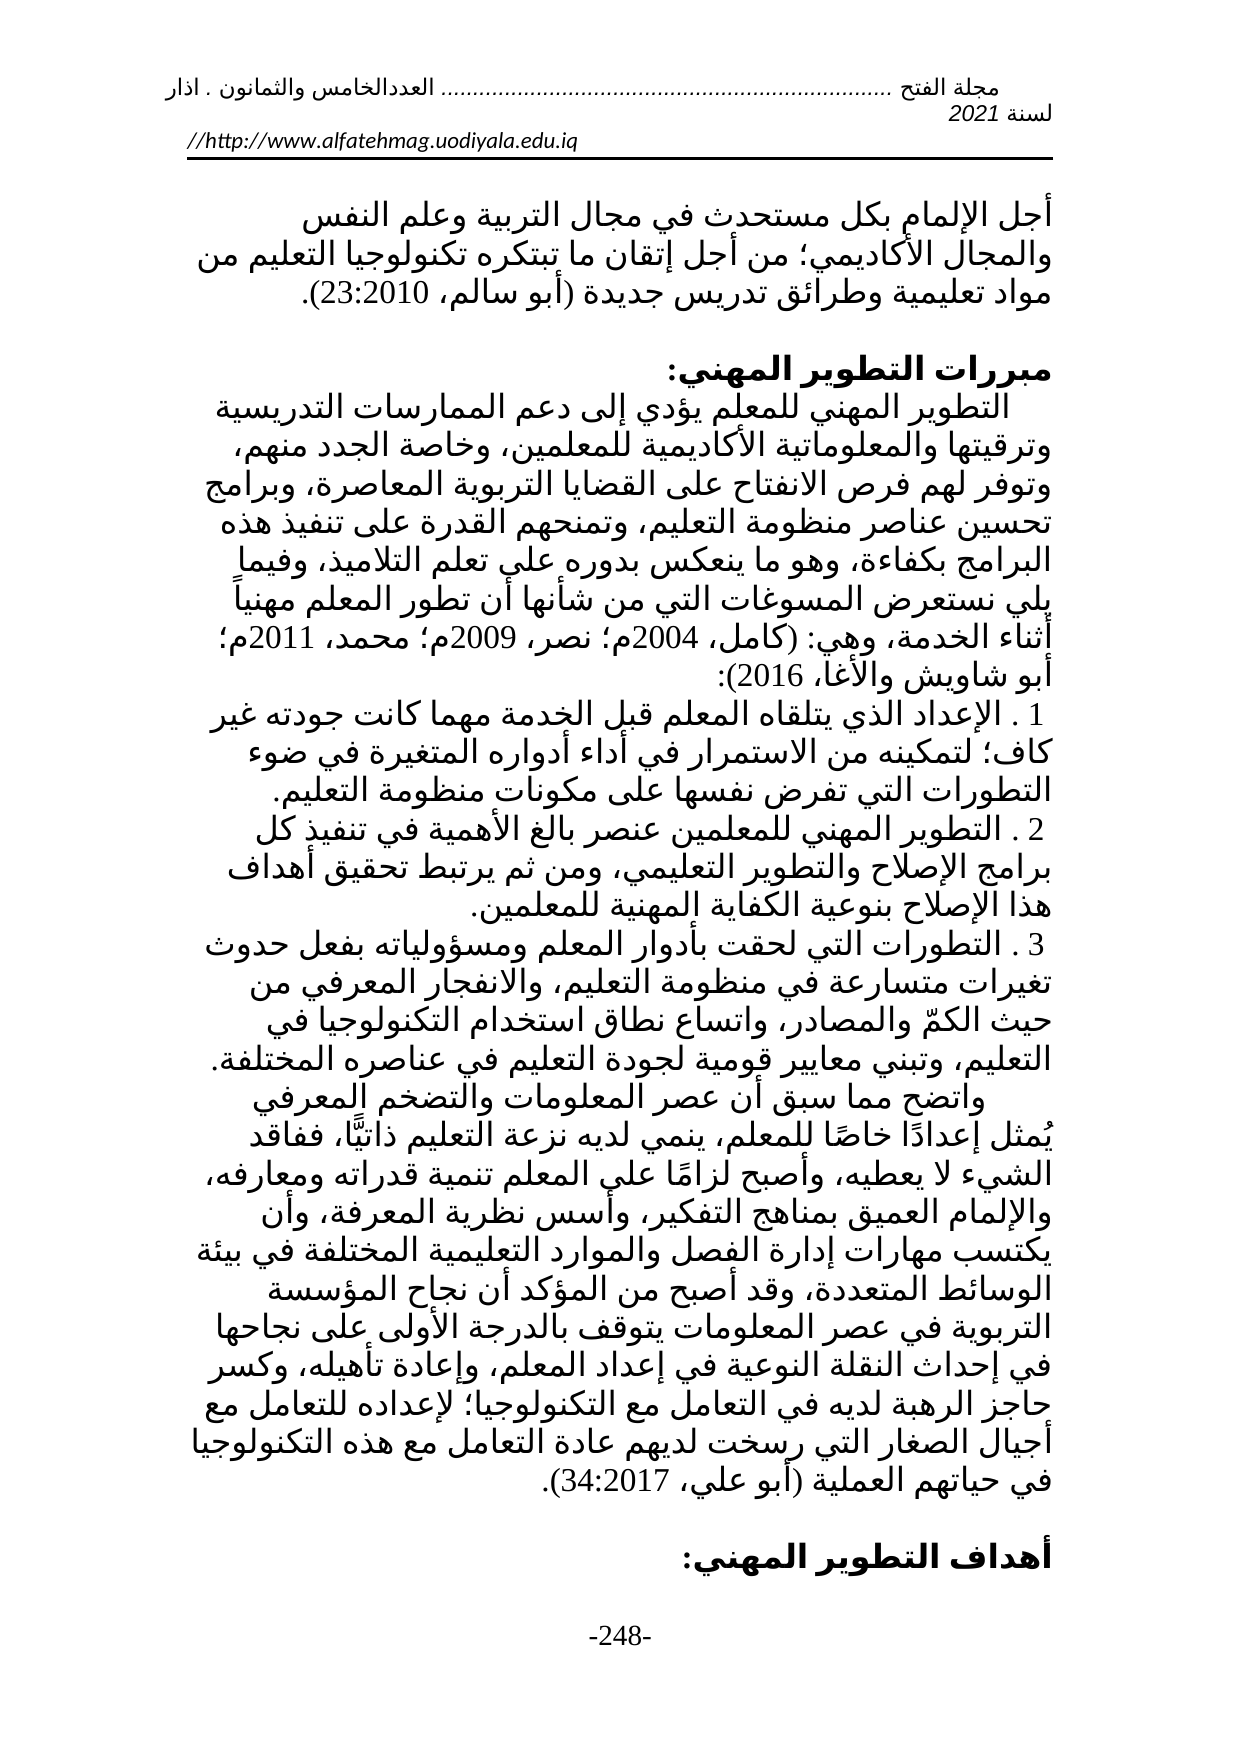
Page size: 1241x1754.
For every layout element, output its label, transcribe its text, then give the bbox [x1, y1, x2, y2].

text 3 . التطورات التي لحقت بأدوار المعلم ومسؤولياته بفعل حدوث تغيرات متسارعة في منظومة التعليم، والانفجار المعرفي من حيث الكمّ والمصادر، واتساع نطاق استخدام التكنولوجيا في التعليم، وتبني معايير قومية لجودة التعليم في عناصره المختلفة. [187, 924, 1053, 1077]
text مبررات التطوير المهني: [187, 349, 1053, 387]
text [187, 195, 1053, 310]
text التطوير المهني للمعلم يؤدي إلى دعم الممارسات التدريسية وترقيتها والمعلوماتية الأكاديمية للمعلمين، وخاصة الجدد منهم، وتوفر لهم فرص الانفتاح على القضايا التربوية المعاصرة، وبرامج تحسين عناصر منظومة التعليم، وتمنحهم القدرة على تنفيذ هذه البرامج بكفاءة، وهو ما ينعكس بدوره على تعلم التلاميذ، وفيما يلي نستعرض المسوغات التي من شأنها أن تطور المعلم مهنياً أثناء الخدمة، وهي: (كامل، 2004م؛ نصر، 2009م؛ محمد، 2011م؛ أبو شاويش والأغا، 2016): [187, 387, 1053, 694]
text 2 . التطوير المهني للمعلمين عنصر بالغ الأهمية في تنفيذ كل برامج الإصلاح والتطوير التعليمي، ومن ثم يرتبط تحقيق أهداف هذا الإصلاح بنوعية الكفاية المهنية للمعلمين. [187, 809, 1053, 924]
text أهداف التطوير المهني: [187, 1537, 1053, 1575]
text واتضح مما سبق أن عصر المعلومات والتضخم المعرفي يُمثل إعدادًا خاصًا للمعلم، ينمي لديه نزعة التعليم ذاتيًّا، ففاقد الشيء لا يعطيه، وأصبح لزامًا على المعلم تنمية قدراته ومعارفه، والإلمام العميق بمناهج التفكير، وأسس نظرية المعرفة، وأن يكتسب مهارات إدارة الفصل والموارد التعليمية المختلفة في بيئة الوسائط المتعددة، وقد أصبح من المؤكد أن نجاح المؤسسة التربوية في عصر المعلومات يتوقف بالدرجة الأولى على نجاحها في إحداث النقلة النوعية في إعداد المعلم، وإعادة تأهيله، وكسر حاجز الرهبة لديه في التعامل مع التكنولوجيا؛ لإعداده للتعامل مع أجيال الصغار التي رسخت لديهم عادة التعامل مع هذه التكنولوجيا في حياتهم العملية (أبو علي، 34:2017). [187, 1077, 1053, 1499]
text 1 . الإعداد الذي يتلقاه المعلم قبل الخدمة مهما كانت جودته غير كاف؛ لتمكينه من الاستمرار في أداء أدواره المتغيرة في ضوء التطورات التي تفرض نفسها على مكونات منظومة التعليم. [187, 694, 1053, 809]
